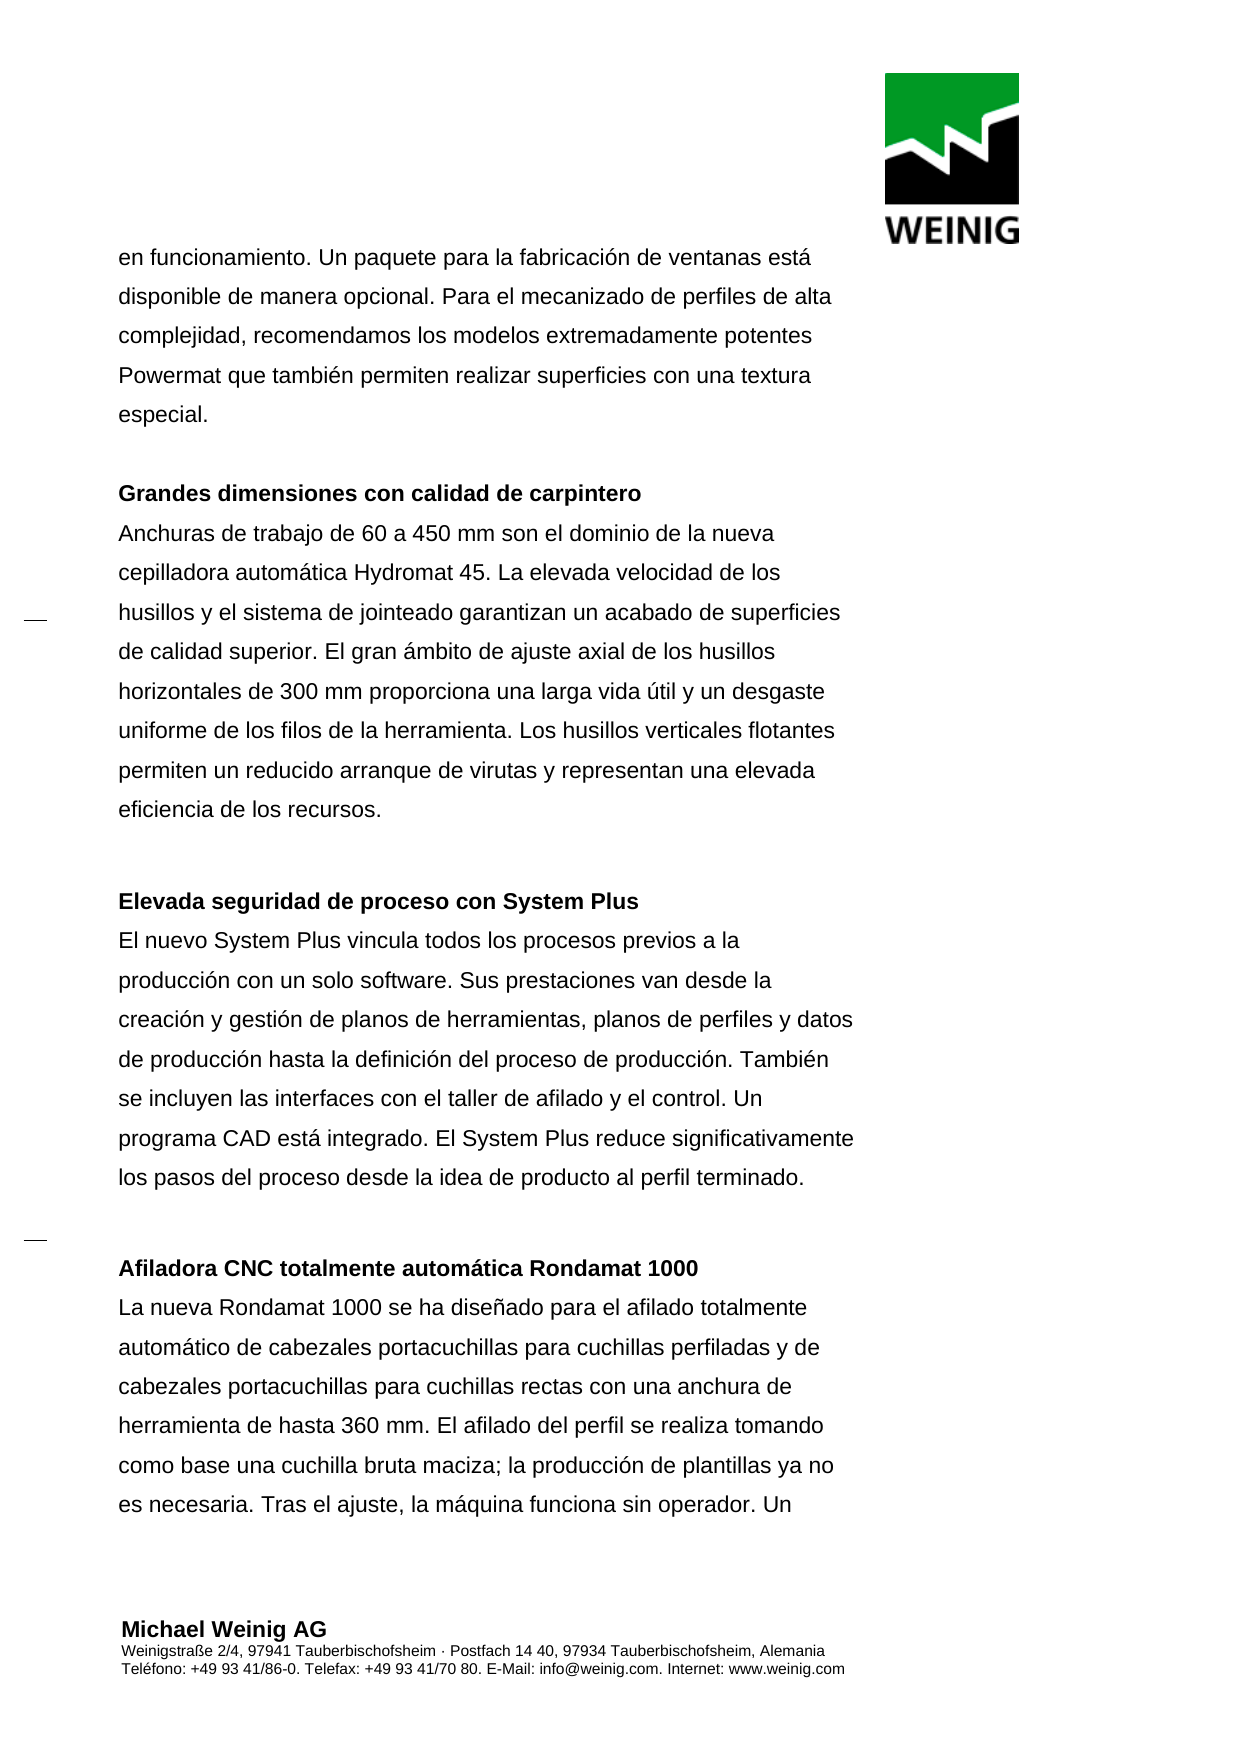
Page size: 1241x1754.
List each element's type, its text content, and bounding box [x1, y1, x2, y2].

picture [885, 73, 1019, 244]
text Afiladora CNC totalmente automática Rondamat 1000 [118, 1254, 856, 1281]
text Grandes dimensiones con calidad de carpintero [118, 480, 850, 507]
text Anchuras de trabajo de 60 a 450 mm son el dominio de la nueva cepilladora automática Hydromat 45. La elevada velocidad de los husillos y el sistema de jointeado garantizan un acabado de superficies de calidad superior. El gran ámbito de ajuste axial de los husillos horizontales de 300 mm proporciona una larga vida útil y un desgaste uniforme de los filos de la herramienta. Los husillos verticales flotantes permiten un reducido arranque de virutas y representan una elevada eficiencia de los recursos. [118, 520, 850, 823]
text Elevada seguridad de proceso con System Plus [118, 888, 856, 914]
text El nuevo System Plus vincula todos los procesos previos a la producción con un solo software. Sus prestaciones van desde la creación y gestión de planos de herramientas, planos de perfiles y datos de producción hasta la definición del proceso de producción. También se incluyen las interfaces con el taller de afilado y el control. Un programa CAD está integrado. El System Plus reduce significativamente los pasos del proceso desde la idea de producto al perfil terminado. [118, 927, 856, 1190]
